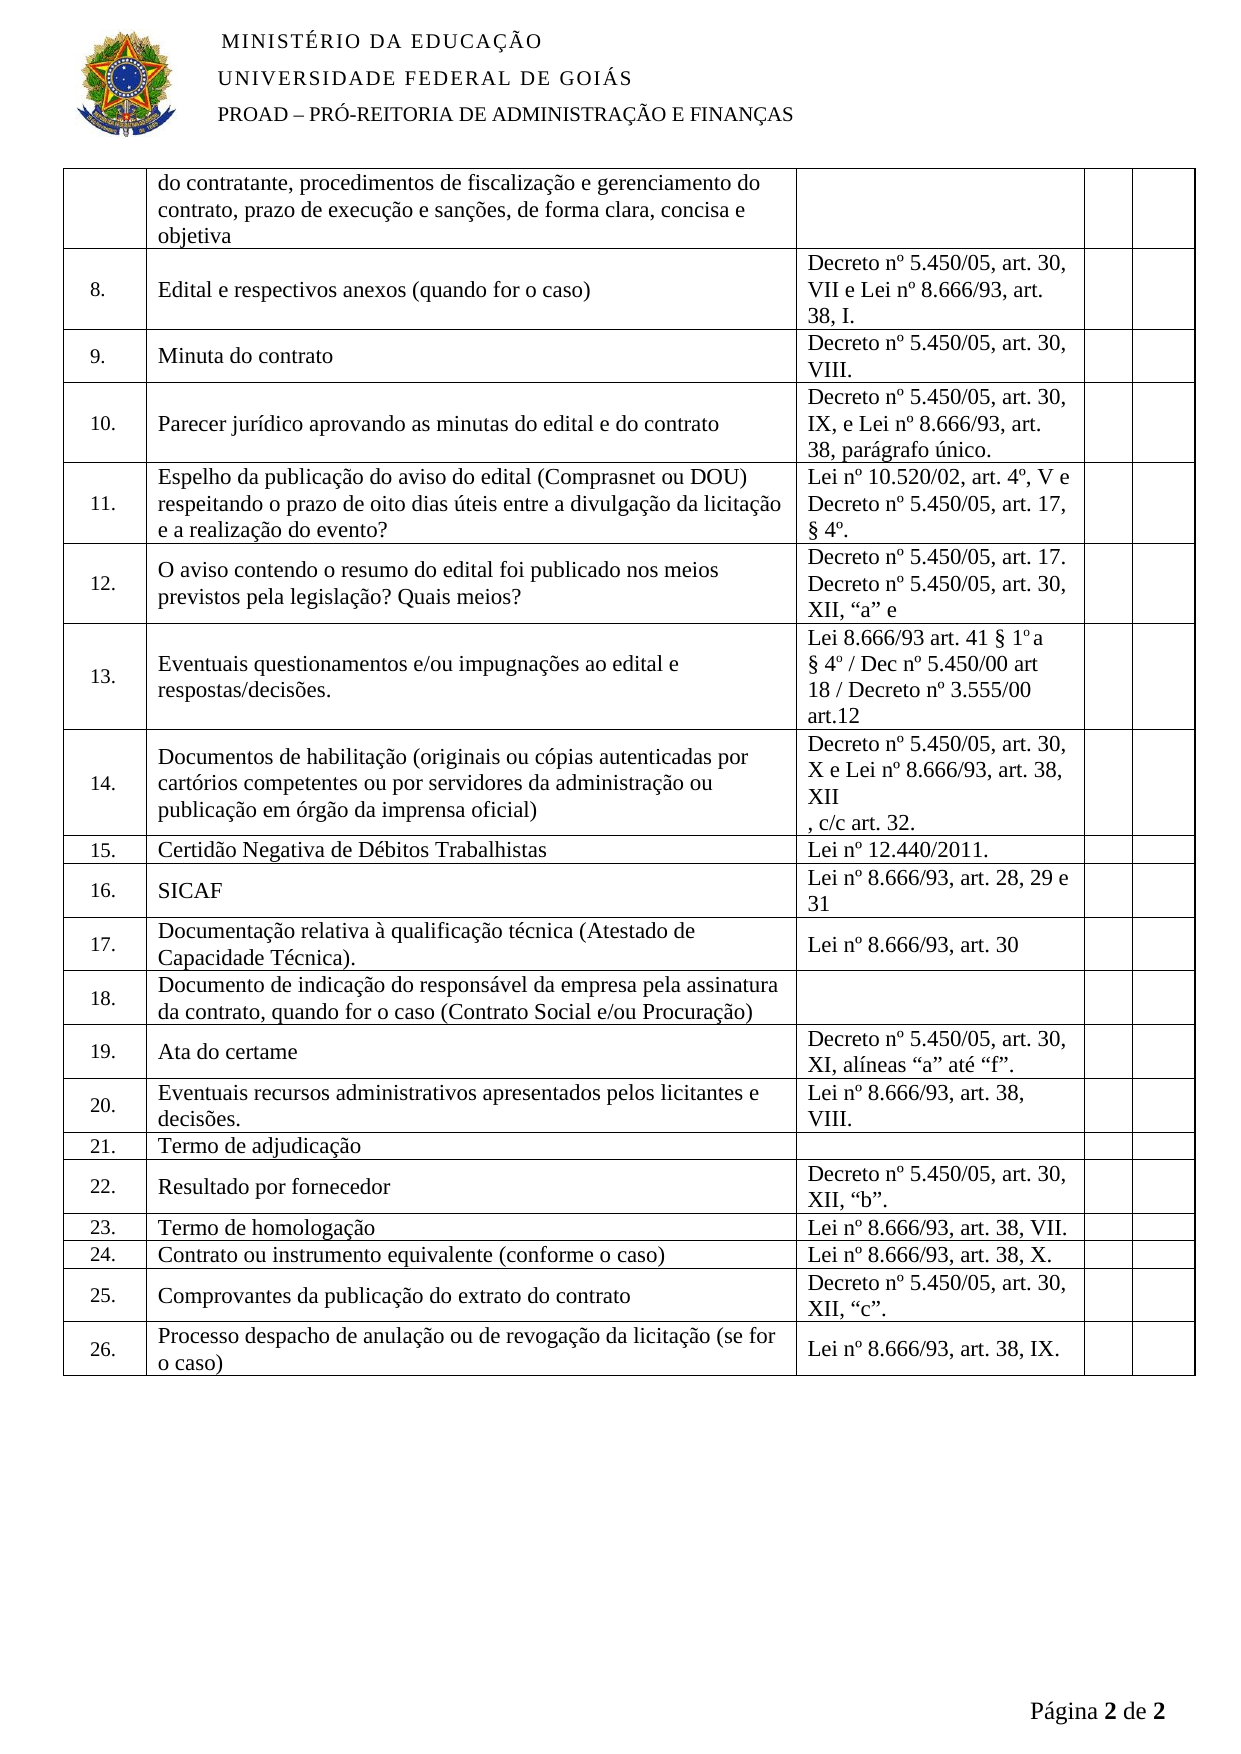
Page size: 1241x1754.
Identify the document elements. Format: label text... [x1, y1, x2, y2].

table_cell Lei nº 8.666/93, art. 38, VII. [797, 1214, 1084, 1240]
table_cell [1133, 1133, 1194, 1159]
picture [75, 29, 184, 140]
table_cell [1133, 1241, 1194, 1267]
table_cell [1085, 1241, 1132, 1267]
table_cell [64, 836, 146, 863]
table_cell [64, 1160, 146, 1213]
table_cell Resultado por fornecedor [147, 1160, 796, 1213]
table_cell [64, 730, 146, 835]
table_cell [64, 918, 146, 970]
table_cell [1133, 1214, 1194, 1240]
table_cell [1133, 1025, 1194, 1078]
table_cell [64, 1269, 146, 1321]
table_cell [1133, 836, 1194, 863]
table_cell O aviso contendo o resumo do edital foi publicado nos meios previstos pela legislação? Quais meios? [147, 544, 796, 622]
table_cell Decreto nº 5.450/05, art. 30, VII e Lei nº 8.666/93, art. 38, I. [797, 249, 1084, 328]
table_cell Decreto nº 5.450/05, art. 30, XII, “b”. [797, 1160, 1084, 1213]
table_cell Decreto nº 5.450/05, art. 30, IX, e Lei nº 8.666/93, art. 38, parágrafo único. [797, 383, 1084, 462]
table_cell [1085, 1079, 1132, 1132]
table_cell Lei nº 8.666/93, art. 30 [797, 918, 1084, 970]
table_cell SICAF [147, 864, 796, 917]
table_cell Lei nº 12.440/2011. [797, 836, 1084, 863]
table_cell [1085, 1214, 1132, 1240]
table_cell [64, 1214, 146, 1240]
table_cell [1085, 836, 1132, 863]
table_cell Processo despacho de anulação ou de revogação da licitação (se for o caso) [147, 1322, 796, 1375]
table_cell Espelho da publicação do aviso do edital (Comprasnet ou DOU) respeitando o prazo de oito dias úteis entre a divulgação da licitação e a realização do evento? [147, 463, 796, 542]
table_cell Decreto nº 5.450/05, art. 30, XII, “c”. [797, 1269, 1084, 1321]
table_cell [64, 383, 146, 462]
table_cell [1133, 249, 1194, 328]
table_cell [1133, 730, 1194, 835]
table_cell [1133, 330, 1194, 382]
table_cell [1133, 1079, 1194, 1132]
table_cell [797, 1133, 1084, 1159]
table_cell [1085, 730, 1132, 835]
table_cell Documento de indicação do responsável da empresa pela assinatura da contrato, quando for o caso (Contrato Social e/ou Procuração) [147, 971, 796, 1024]
table_cell [64, 864, 146, 917]
table_cell [64, 1025, 146, 1078]
table_cell [1133, 971, 1194, 1024]
table_cell Lei 8.666/93 art. 41 § 1o a § 4o / Dec nº 5.450/00 art 18 / Decreto nº 3.555/00 art.12 [797, 624, 1084, 729]
table_cell [64, 330, 146, 382]
table_cell [1085, 864, 1132, 917]
table_cell [1133, 1269, 1194, 1321]
table_cell [1133, 918, 1194, 970]
table_cell Decreto nº 5.450/05, art. 17. Decreto nº 5.450/05, art. 30, XII, “a” e [797, 544, 1084, 622]
table_cell [1085, 1025, 1132, 1078]
table_cell [1085, 1322, 1132, 1375]
table_cell [1133, 463, 1194, 542]
table_cell [64, 463, 146, 542]
table_cell [1085, 1133, 1132, 1159]
table_cell [1085, 624, 1132, 729]
table_cell Eventuais recursos administrativos apresentados pelos licitantes e decisões. [147, 1079, 796, 1132]
table_cell [64, 971, 146, 1024]
table_cell [1085, 169, 1132, 248]
table_cell [1085, 971, 1132, 1024]
table_cell [64, 624, 146, 729]
table_cell [1085, 918, 1132, 970]
table_cell [64, 1133, 146, 1159]
table_cell [64, 169, 146, 248]
table_cell [1085, 1160, 1132, 1213]
table_cell Comprovantes da publicação do extrato do contrato [147, 1269, 796, 1321]
table_cell Termo de adjudicação [147, 1133, 796, 1159]
table_cell Eventuais questionamentos e/ou impugnações ao edital e respostas/decisões. [147, 624, 796, 729]
table_cell [1085, 544, 1132, 622]
table_cell Contrato ou instrumento equivalente (conforme o caso) [147, 1241, 796, 1267]
table_cell Parecer jurídico aprovando as minutas do edital e do contrato [147, 383, 796, 462]
table_cell Decreto nº 5.450/05, art. 30, XI, alíneas “a” até “f”. [797, 1025, 1084, 1078]
table_cell [1133, 544, 1194, 622]
table_cell [64, 1079, 146, 1132]
table_cell [1133, 624, 1194, 729]
table_cell Lei nº 8.666/93, art. 28, 29 e 31 [797, 864, 1084, 917]
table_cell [797, 169, 1084, 248]
table_cell [797, 971, 1084, 1024]
table_cell [1133, 169, 1194, 248]
table_cell Decreto nº 5.450/05, art. 30, VIII. [797, 330, 1084, 382]
table_cell Documentação relativa à qualificação técnica (Atestado de Capacidade Técnica). [147, 918, 796, 970]
table_cell Decreto nº 5.450/05, art. 30, X e Lei nº 8.666/93, art. 38, XII , c/c art. 32. [797, 730, 1084, 835]
table_cell Lei nº 8.666/93, art. 38, IX. [797, 1322, 1084, 1375]
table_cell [147, 169, 796, 248]
table_cell [64, 544, 146, 622]
table_cell Edital e respectivos anexos (quando for o caso) [147, 249, 796, 328]
table_cell Lei nº 10.520/02, art. 4º, V e Decreto nº 5.450/05, art. 17, § 4º. [797, 463, 1084, 542]
table_cell [64, 1322, 146, 1375]
table_cell Ata do certame [147, 1025, 796, 1078]
table_cell [64, 249, 146, 328]
table_cell Lei nº 8.666/93, art. 38, X. [797, 1241, 1084, 1267]
table_cell [1133, 1160, 1194, 1213]
table_cell [1085, 1269, 1132, 1321]
table_cell Termo de homologação [147, 1214, 796, 1240]
table_cell Minuta do contrato [147, 330, 796, 382]
table_cell [1133, 864, 1194, 917]
table_cell [1085, 463, 1132, 542]
table_cell Certidão Negativa de Débitos Trabalhistas [147, 836, 796, 863]
table_cell [1085, 249, 1132, 328]
table_cell Documentos de habilitação (originais ou cópias autenticadas por cartórios competentes ou por servidores da administração ou publicação em órgão da imprensa oficial) [147, 730, 796, 835]
table_cell Lei nº 8.666/93, art. 38, VIII. [797, 1079, 1084, 1132]
table_cell [1133, 383, 1194, 462]
table_cell [1133, 1322, 1194, 1375]
table_cell [1085, 330, 1132, 382]
table_cell [64, 1241, 146, 1267]
table_cell [1085, 383, 1132, 462]
